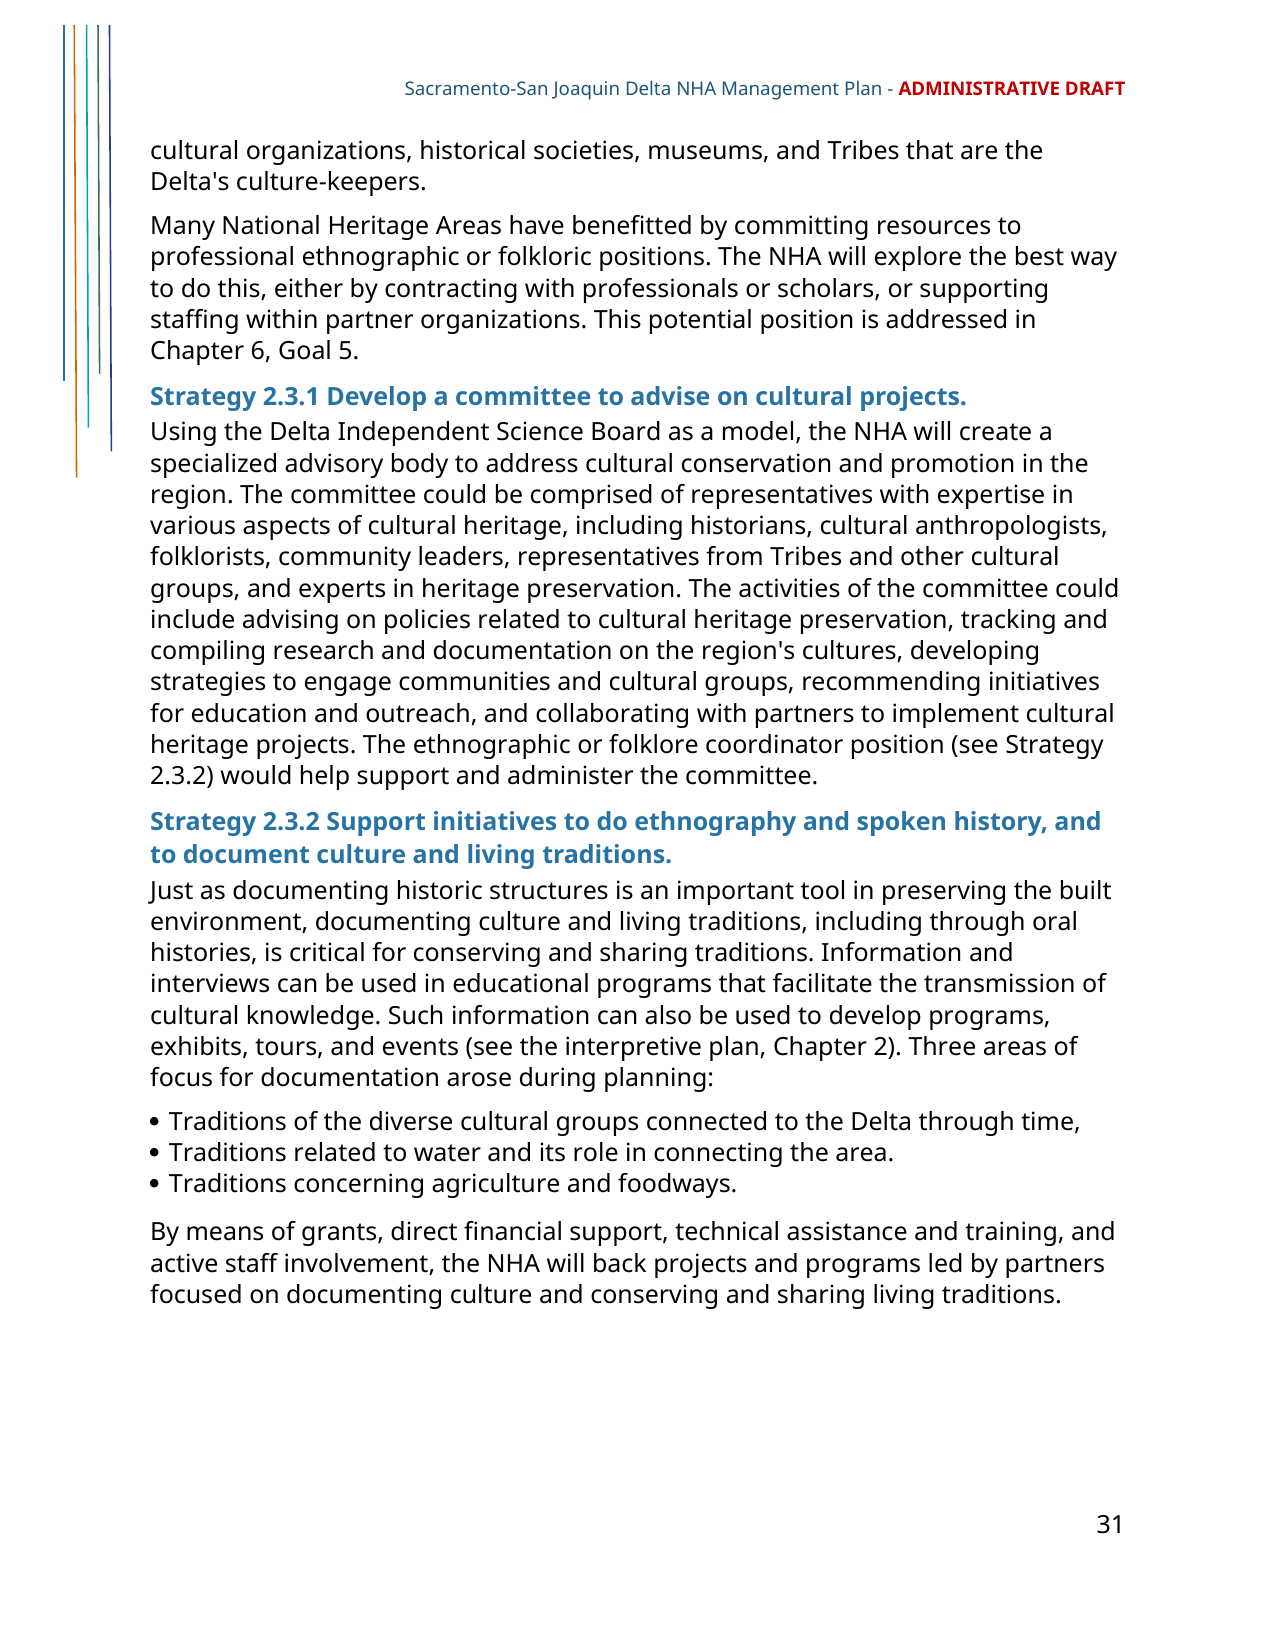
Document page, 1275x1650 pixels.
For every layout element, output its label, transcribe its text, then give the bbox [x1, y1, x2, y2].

list Traditions of the diverse cultural groups connected to the Delta through time, [150, 1105, 1125, 1137]
text Many National Heritage Areas have benefitted by committing resources to professional ethnographic or folkloric positions. The NHA will explore the best way to do this, either by contracting with professionals or scholars, or supporting staffing within partner organizations. This potential position is addressed in Chapter 6, Goal 5. [150, 209, 1125, 366]
subtitle Strategy 2.3.2 Support initiatives to do ethnography and spoken history, and to document culture and living traditions. [150, 803, 1125, 870]
text Using the Delta Independent Science Board as a model, the NHA will create a specialized advisory body to address cultural conservation and promotion in the region. The committee could be comprised of representatives with expertise in various aspects of cultural heritage, including historians, cultural anthropologists, folklorists, community leaders, representatives from Tribes and other cultural groups, and experts in heritage preservation. The activities of the committee could include advising on policies related to cultural heritage preservation, tracking and compiling research and documentation on the region's cultures, developing strategies to engage communities and cultural groups, recommending initiatives for education and outreach, and collaborating with partners to implement cultural heritage projects. The ethnographic or folklore coordinator position (see Strategy 2.3.2) would help support and administer the committee. [150, 416, 1125, 791]
list Traditions related to water and its role in connecting the area. [150, 1137, 1125, 1168]
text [150, 134, 1125, 197]
text By means of grants, direct financial support, technical assistance and training, and active staff involvement, the NHA will back projects and programs led by partners focused on documenting culture and conserving and sharing living traditions. [150, 1216, 1125, 1309]
text Just as documenting historic structures is an important tool in preserving the built environment, documenting culture and living traditions, including through oral histories, is critical for conserving and sharing traditions. Information and interviews can be used in educational programs that facilitate the transmission of cultural knowledge. Such information can also be used to develop programs, exhibits, tours, and events (see the interpretive plan, Chapter 2). Three areas of focus for documentation arose during planning: [150, 874, 1125, 1093]
list Traditions concerning agriculture and foodways. [150, 1168, 1125, 1199]
subtitle Strategy 2.3.1 Develop a committee to advise on cultural projects. [150, 378, 1125, 412]
